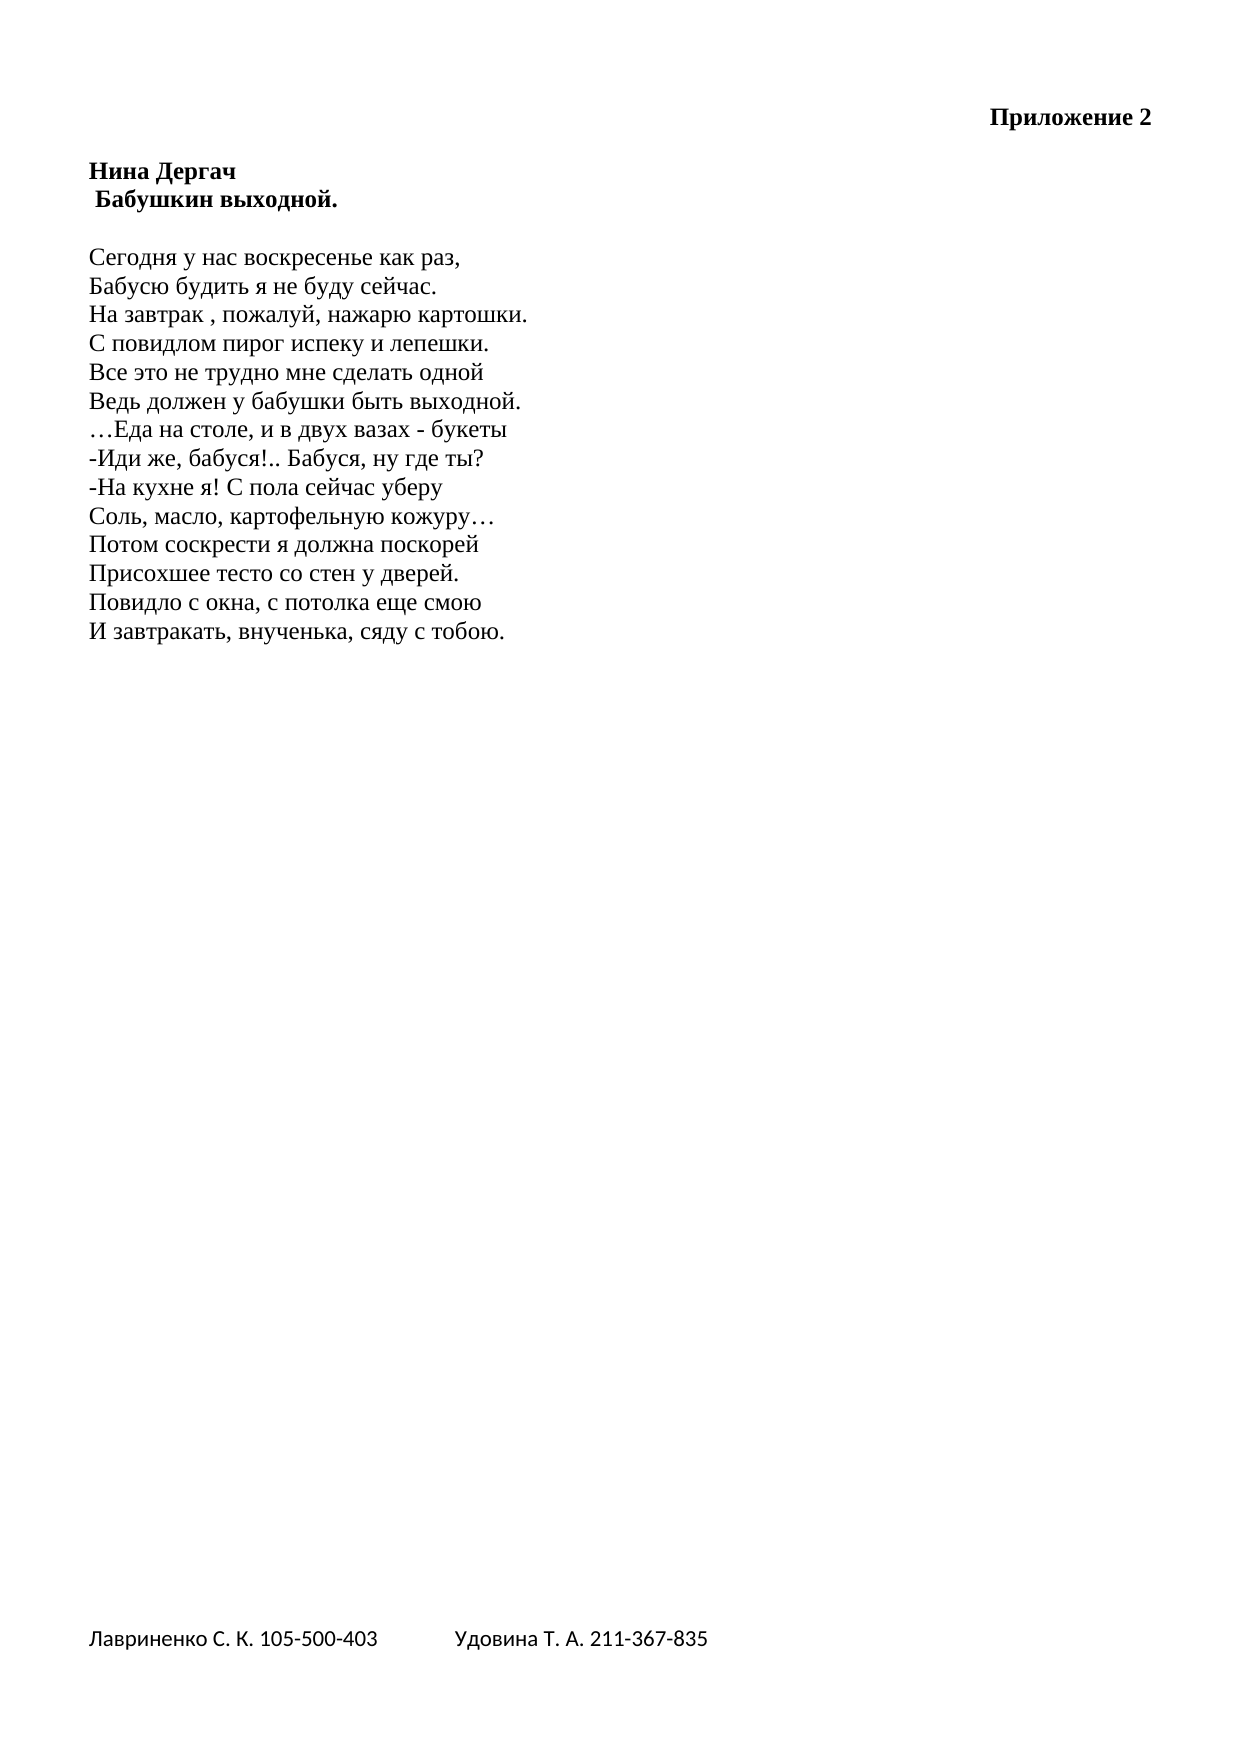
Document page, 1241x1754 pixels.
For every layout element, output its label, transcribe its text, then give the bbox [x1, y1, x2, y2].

text Бабушкин выходной. [89, 184, 1152, 213]
text -Иди же, бабуся!.. Бабуся, ну где ты? [89, 443, 1152, 472]
text Потом соскрести я должна поскорей [89, 529, 1152, 558]
text С повидлом пирог испеку и лепешки. [89, 328, 1152, 357]
text И завтракать, внученька, сяду с тобою. [89, 616, 1152, 644]
text -На кухне я! С пола сейчас уберу [89, 472, 1152, 501]
text Все это не трудно мне сделать одной [89, 357, 1152, 386]
text Повидло с окна, с потолка еще смою [89, 587, 1152, 616]
text Ведь должен у бабушки быть выходной. [89, 386, 1152, 414]
text Приложение 2 [89, 102, 1152, 131]
text Нина Дергач [89, 156, 1152, 184]
text …Еда на столе, и в двух вазах - букеты [89, 414, 1152, 443]
text На завтрак , пожалуй, нажарю картошки. [89, 299, 1152, 328]
text Присохшее тесто со стен у дверей. [89, 558, 1152, 587]
text Бабусю будить я не буду сейчас. [89, 271, 1152, 299]
text Сегодня у нас воскресенье как раз, [89, 242, 1152, 271]
text Соль, масло, картофельную кожуру… [89, 501, 1152, 529]
